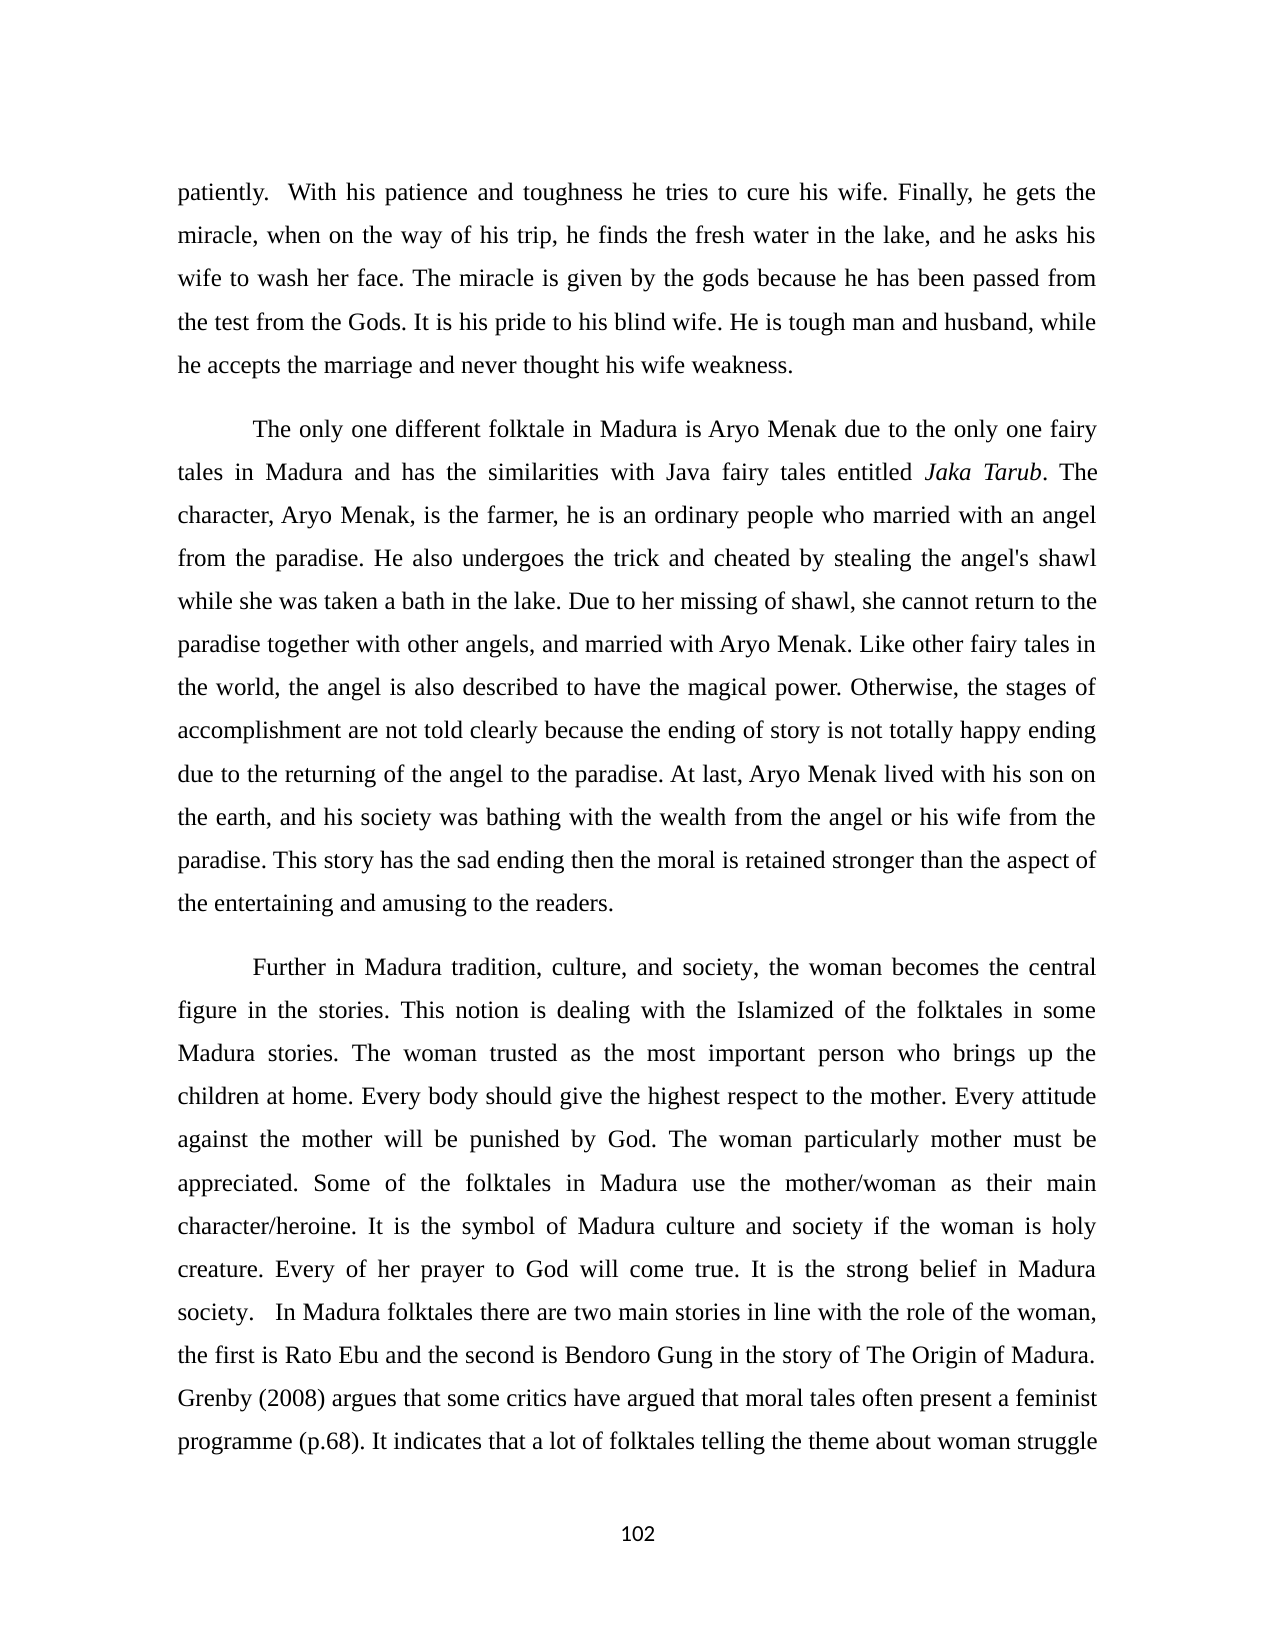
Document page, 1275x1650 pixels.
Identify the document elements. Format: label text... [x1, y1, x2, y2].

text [177, 952, 1098, 1455]
text The only one different folktale in Madura is Aryo Menak due to the only one fairy tales in Madura and has the similarities with Java fairy tales entitled Jaka Tarub. The character, Aryo Menak, is the farmer, he is an ordinary people who married with an angel from the paradise. He also undergoes the trick and cheated by stealing the angel's shawl while she was taken a bath in the lake. Due to her missing of shawl, she cannot return to the paradise together with other angels, and married with Aryo Menak. Like other fairy tales in the world, the angel is also described to have the magical power. Otherwise, the stages of accomplishment are not told clearly because the ending of story is not totally happy ending due to the returning of the angel to the paradise. At last, Aryo Menak lived with his son on the earth, and his society was bathing with the wealth from the angel or his wife from the paradise. This story has the sad ending then the moral is retained stronger than the aspect of the entertaining and amusing to the readers. [177, 414, 1098, 917]
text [177, 177, 1098, 378]
